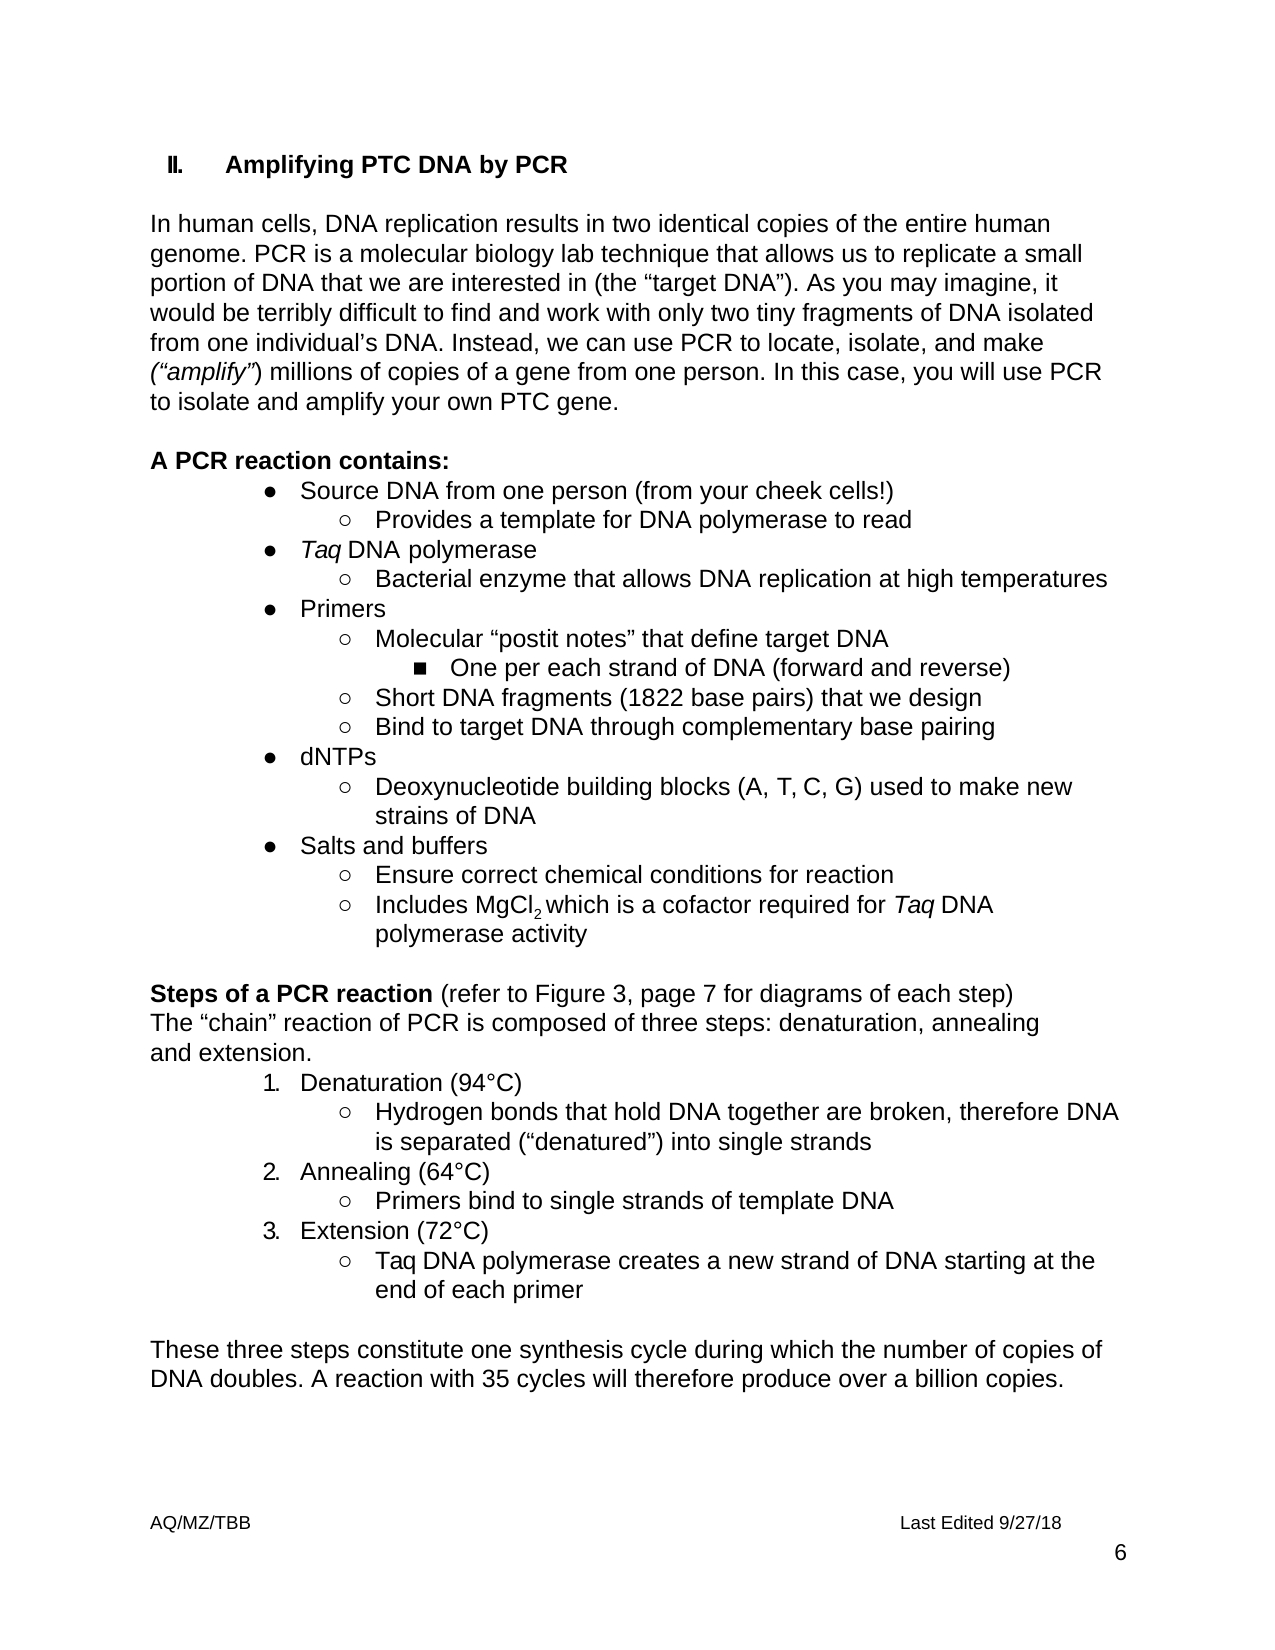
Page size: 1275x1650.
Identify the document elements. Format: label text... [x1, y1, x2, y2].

list Salts and buffers [262, 831, 1135, 859]
list Taq DNA polymerase [262, 535, 1135, 563]
list Denaturation (94°C) [262, 1068, 1135, 1096]
list Hydrogen bonds that hold DNA together are broken, therefore DNA is separated (“denatured”) into single strands [337, 1097, 1120, 1156]
list Source DNA from one person (from your cheek cells!) [262, 476, 1135, 504]
list Ensure correct chemical conditions for reaction [337, 860, 1135, 889]
list Annealing (64°C) [262, 1157, 1135, 1185]
list Deoxynucleotide building blocks (A, T, C, G) used to make new strains of DNA [337, 771, 1073, 830]
list Short DNA fragments (18­22 base pairs) that we design [337, 683, 1135, 711]
list Bind to target DNA through complementary base pairing [337, 712, 1135, 741]
list Molecular “post­it notes” that define target DNA [337, 623, 1135, 652]
list Provides a template for DNA polymerase to read [337, 505, 1135, 534]
text These three steps constitute one synthesis cycle during which the number of copies of DNA doubles. A reaction with 35 cycles will therefore produce over a billion copies. [150, 1335, 1105, 1393]
list Primers bind to single strands of template DNA [337, 1186, 1135, 1215]
text Steps of a PCR reaction (refer to Figure 3, page 7 for diagrams of each step) The “chain” reaction of PCR is composed of three steps: denaturation, annealing and extension. [150, 979, 1043, 1067]
list Includes MgCl2 which is a co­factor required for Taq DNA polymerase activity [337, 889, 1002, 949]
list One per each strand of DNA (forward and reverse) [412, 653, 1135, 682]
subtitle Amplifying PTC DNA by PCR [167, 150, 1135, 179]
list Taq DNA polymerase creates a new strand of DNA starting at the end of each primer [337, 1246, 1096, 1304]
list Extension (72°C) [262, 1216, 1135, 1245]
list dNTPs [262, 742, 1135, 771]
list Bacterial enzyme that allows DNA replication at high temperatures [337, 564, 1135, 593]
list Primers [262, 594, 1135, 623]
subtitle A PCR reaction contains: [150, 446, 1135, 475]
text In human cells, DNA replication results in two identical copies of the entire human genome. PCR is a molecular biology lab technique that allows us to replicate a small portion of DNA that we are interested in (the “target DNA”). As you may imagine, it would be terribly difficult to find and work with only two tiny fragments of DNA isolated from one individual’s DNA. Instead, we can use PCR to locate, isolate, and make (“amplify”) millions of copies of a gene from one person. In this case, you will use PCR to isolate and amplify your own PTC gene. [150, 209, 1118, 416]
